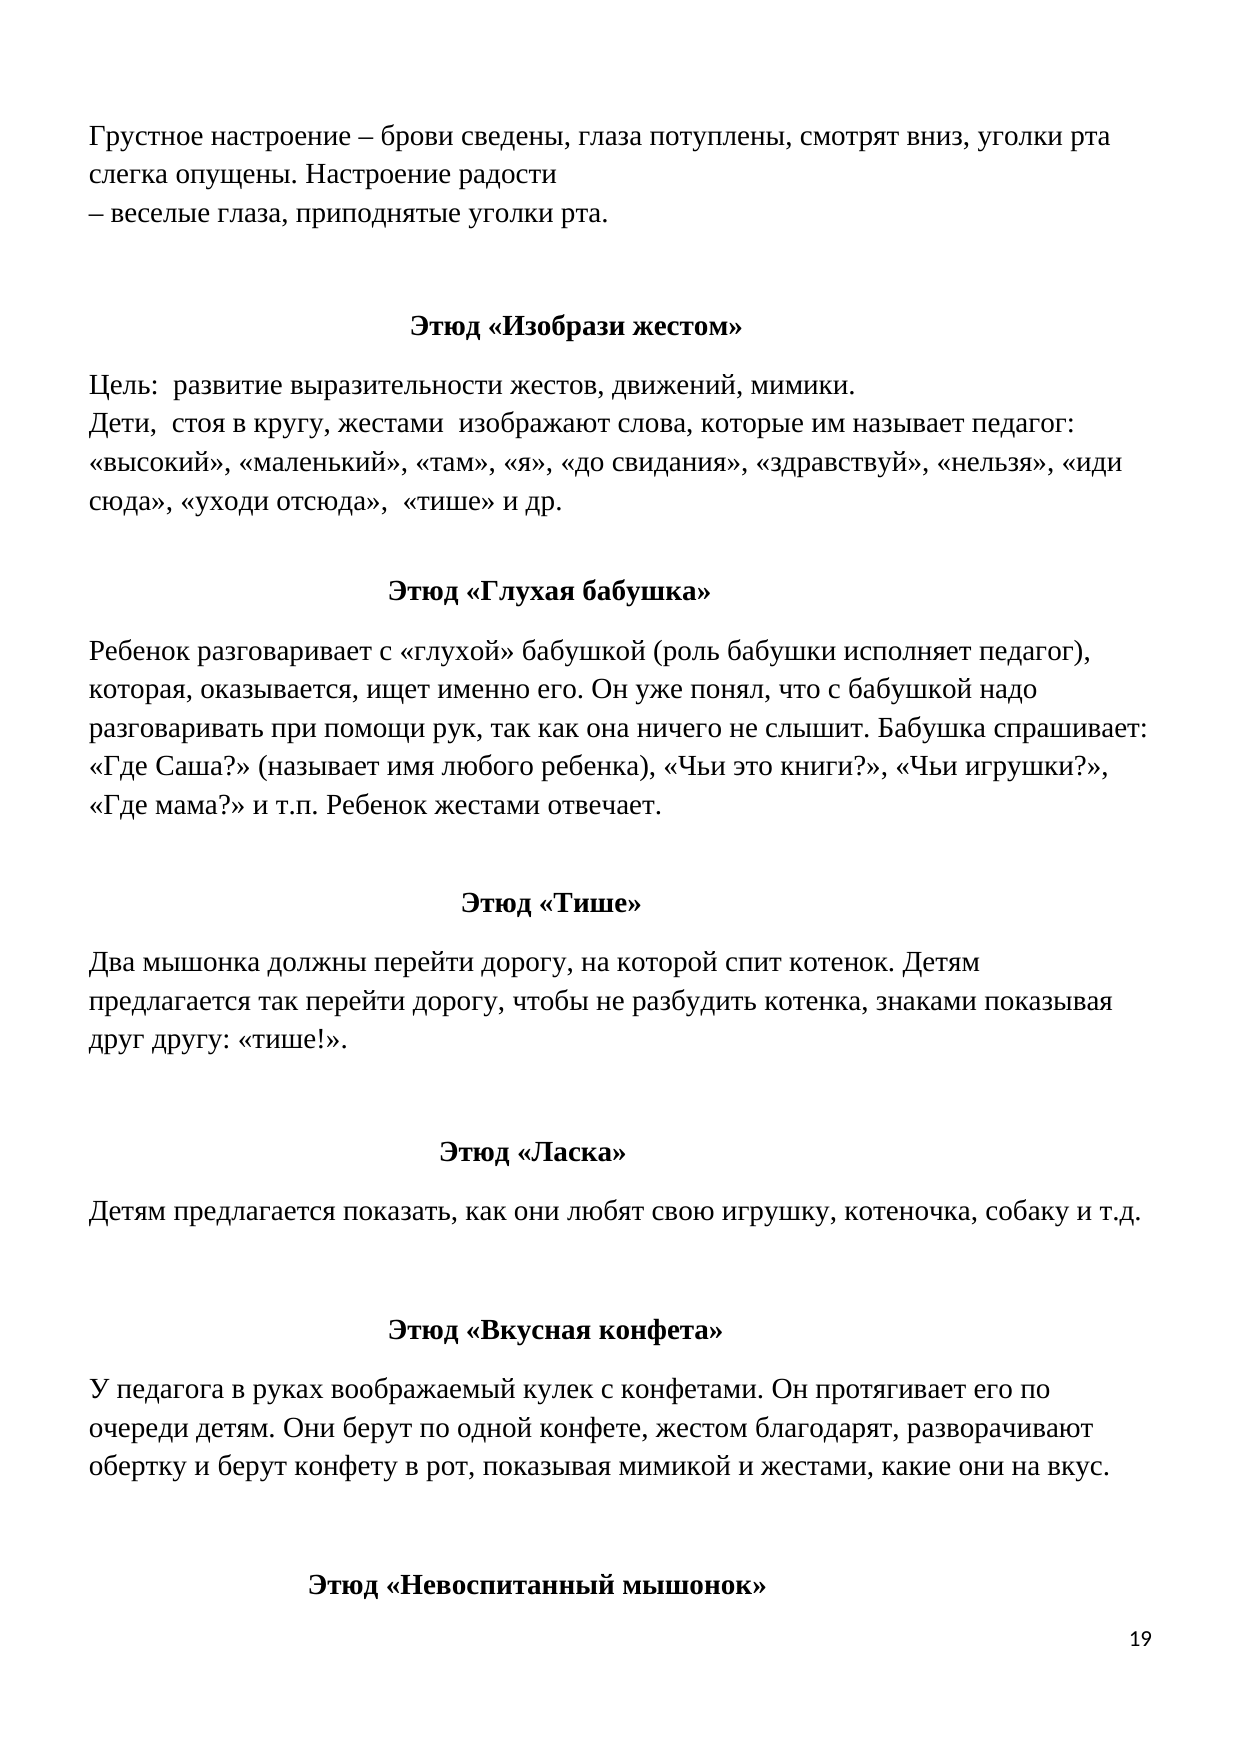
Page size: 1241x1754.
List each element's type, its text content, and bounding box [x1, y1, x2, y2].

text Этюд «Невоспитанный мышонок» [88, 1567, 1152, 1601]
text Два мышонка должны перейти дорогу, на которой спит котенок. Детям предлагается так перейти дорогу, чтобы не разбудить котенка, знаками показывая друг другу: «тише!». [88, 944, 1152, 1055]
text Этюд «Тише» [88, 885, 1152, 918]
text Этюд «Изобрази жестом» [88, 308, 1152, 341]
text Этюд «Ласка» [88, 1134, 1152, 1167]
text Грустное настроение – брови сведены, глаза потуплены, смотрят вниз, уголки рта слегка опущены. Настроение радости – веселые глаза, приподнятые уголки рта. [88, 118, 1152, 229]
text Цель: развитие выразительности жестов, движений, мимики. Дети, стоя в кругу, жестами изображают слова, которые им называет педагог: «высокий», «маленький», «там», «я», «до свидания», «здравствуй», «нельзя», «иди сюда», «уходи отсюда», «тише» и др. [88, 367, 1152, 548]
text Этюд «Глухая бабушка» [88, 573, 1152, 607]
text У педагога в руках воображаемый кулек с конфетами. Он протягивает его по очереди детям. Они берут по одной конфете, жестом благодарят, разворачивают обертку и берут конфету в рот, показывая мимикой и жестами, какие они на вкус. [88, 1371, 1152, 1482]
text Ребенок разговаривает с «глухой» бабушкой (роль бабушки исполняет педагог), которая, оказывается, ищет именно его. Он уже понял, что с бабушкой надо разговаривать при помощи рук, так как она ничего не слышит. Бабушка спрашивает: «Где Саша?» (называет имя любого ребенка), «Чьи это книги?», «Чьи игрушки?», «Где мама?» и т.п. Ребенок жестами отвечает. [88, 633, 1152, 820]
text Этюд «Вкусная конфета» [88, 1312, 1152, 1345]
text Детям предлагается показать, как они любят свою игрушку, котеночка, собаку и т.д. [88, 1193, 1152, 1227]
